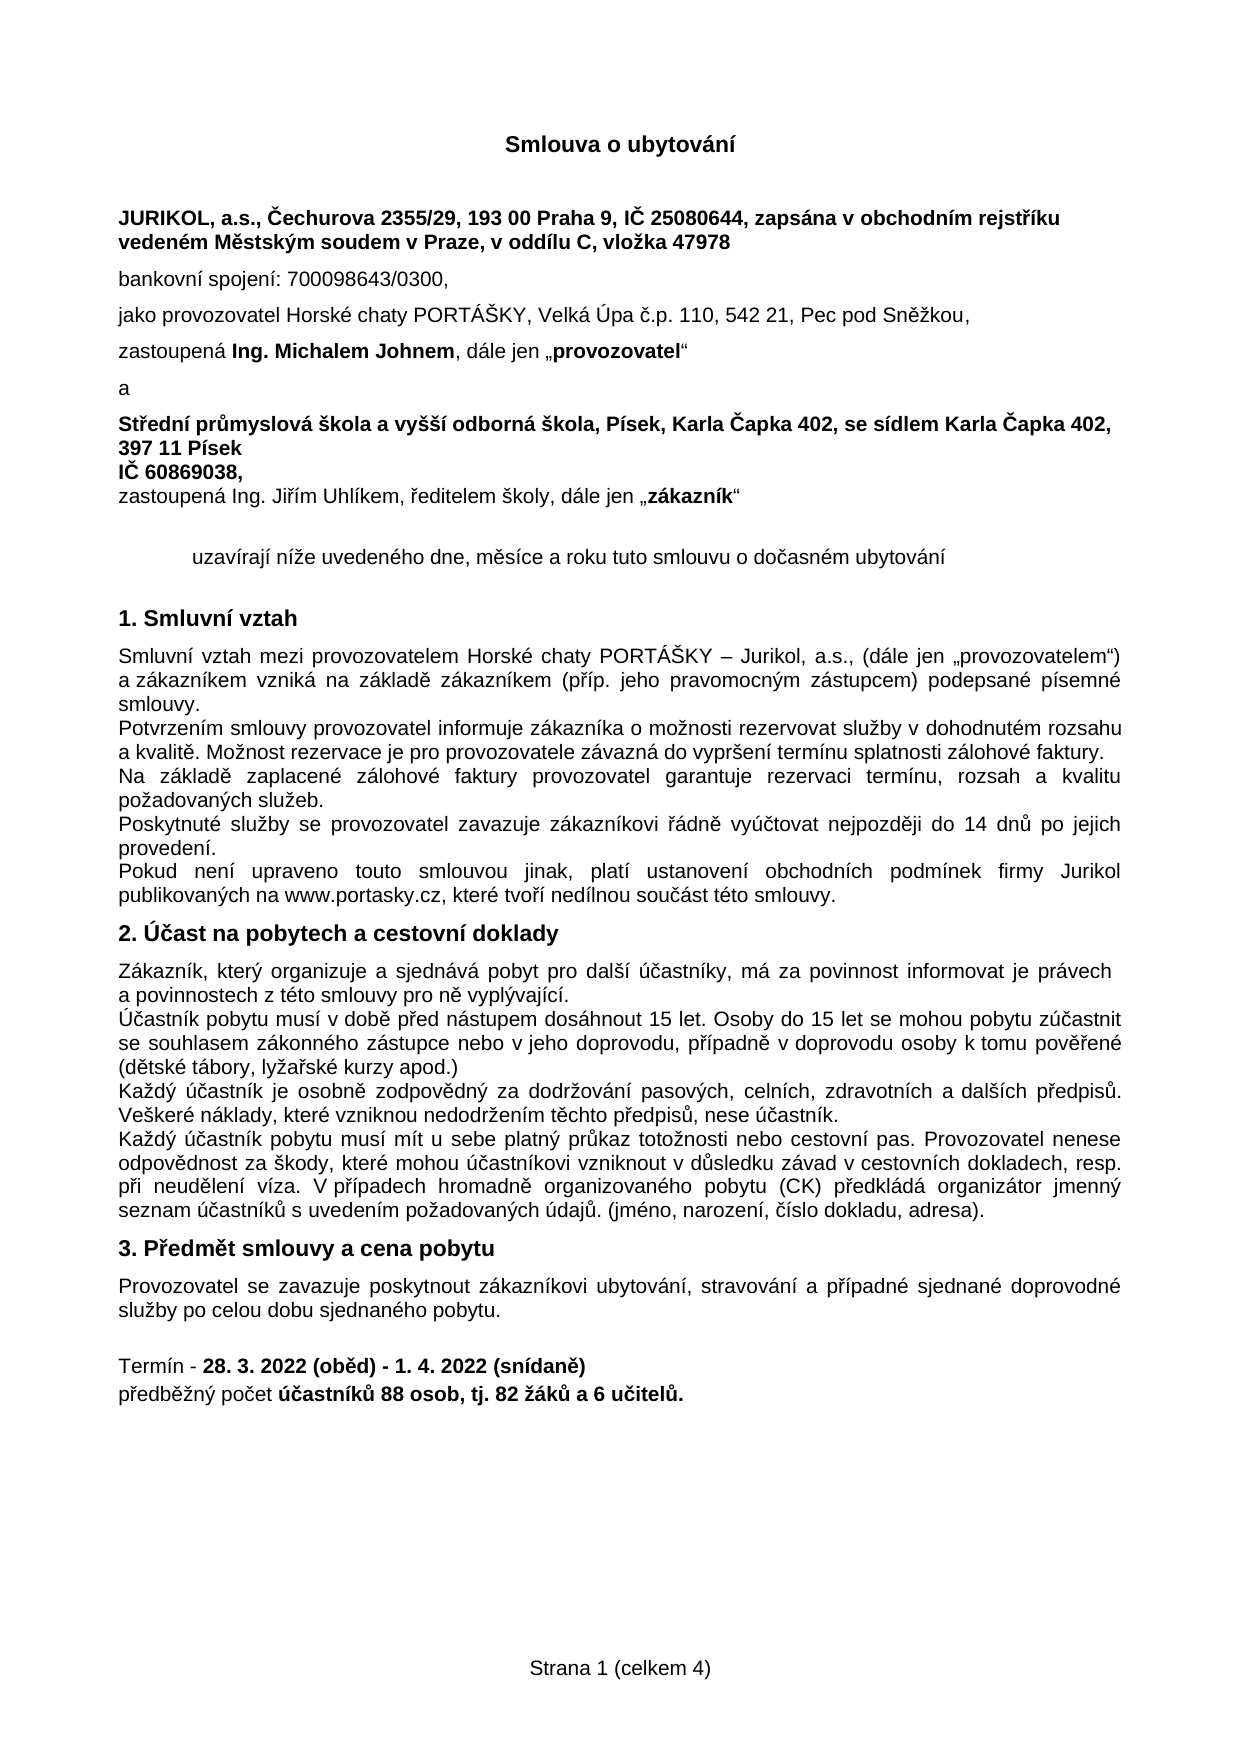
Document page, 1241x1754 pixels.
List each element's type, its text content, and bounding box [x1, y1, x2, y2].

text Zákazník, který organizuje a sjednává pobyt pro další účastníky, má za povinnost informovat je právech a povinnostech z této smlouvy pro ně vyplývající. [118, 959, 1122, 1007]
text předběžný počet účastníků 88 osob, tj. 82 žáků a 6 učitelů. [118, 1382, 1122, 1406]
subtitle Smlouva o ubytování [118, 131, 1122, 157]
subtitle zastoupená Ing. Michalem Johnem, dále jen „provozovatel“ [118, 339, 1122, 363]
text Smluvní vztah mezi provozovatelem Horské chaty PORTÁŠKY – Jurikol, a.s., (dále jen „provozovatelem“) a zákazníkem vzniká na základě zákazníkem (příp. jeho pravomocným zástupcem) podepsané písemné smlouvy. [118, 644, 1122, 716]
text Každý účastník pobytu musí mít u sebe platný průkaz totožnosti nebo cestovní pas. Provozovatel nenese odpovědnost za škody, které mohou účastníkovi vzniknout v důsledku závad v cestovních dokladech, resp. při neudělení víza. V případech hromadně organizovaného pobytu (CK) předkládá organizátor jmenný seznam účastníků s uvedením požadovaných údajů. (jméno, narození, číslo dokladu, adresa). [118, 1126, 1122, 1222]
text Provozovatel se zavazuje poskytnout zákazníkovi ubytování, stravování a případné sjednané doprovodné služby po celou dobu sjednaného pobytu. [118, 1273, 1122, 1321]
text Pokud není upraveno touto smlouvou jinak, platí ustanovení obchodních podmínek firmy Jurikol publikovaných na www.portasky.cz, které tvoří nedílnou součást této smlouvy. [118, 859, 1122, 907]
subtitle bankovní spojení: 700098643/0300, [118, 266, 1122, 290]
subtitle 1. Smluvní vztah [118, 605, 1122, 631]
text a [118, 376, 1122, 400]
subtitle Střední průmyslová škola a vyšší odborná škola, Písek, Karla Čapka 402, se sídlem Karla Čapka 402, 397 11 Písek IČ 60869038, zastoupená Ing. Jiřím Uhlíkem, ředitelem školy, dále jen „zákazník“ [118, 412, 1122, 508]
subtitle 2. Účast na pobytech a cestovní doklady [118, 920, 1122, 946]
subtitle jako provozovatel Horské chaty PORTÁŠKY, Velká Úpa č.p. 110, 542 21, Pec pod Sněžkou, [118, 303, 1122, 327]
text Každý účastník je osobně zodpovědný za dodržování pasových, celních, zdravotních a dalších předpisů. Veškeré náklady, které vzniknou nedodržením těchto předpisů, nese účastník. [118, 1078, 1122, 1126]
subtitle JURIKOL, a.s., Čechurova 2355/29, 193 00 Praha 9, IČ 25080644, zapsána v obchodním rejstříku vedeném Městským soudem v Praze, v oddílu C, vložka 47978 [118, 206, 1122, 254]
text uzavírají níže uvedeného dne, měsíce a roku tuto smlouvu o dočasném ubytování [118, 544, 1122, 568]
text Potvrzením smlouvy provozovatel informuje zákazníka o možnosti rezervovat služby v dohodnutém rozsahu a kvalitě. Možnost rezervace je pro provozovatele závazná do vypršení termínu splatnosti zálohové faktury. [118, 716, 1122, 763]
text Na základě zaplacené zálohové faktury provozovatel garantuje rezervaci termínu, rozsah a kvalitu požadovaných služeb. [118, 763, 1122, 811]
text Účastník pobytu musí v době před nástupem dosáhnout 15 let. Osoby do 15 let se mohou pobytu zúčastnit se souhlasem zákonného zástupce nebo v jeho doprovodu, případně v doprovodu osoby k tomu pověřené (dětské tábory, lyžařské kurzy apod.) [118, 1007, 1122, 1078]
text Termín - 28. 3. 2022 (oběd) - 1. 4. 2022 (snídaně) [118, 1354, 1122, 1378]
subtitle 3. Předmět smlouvy a cena pobytu [118, 1235, 1122, 1261]
text Poskytnuté služby se provozovatel zavazuje zákazníkovi řádně vyúčtovat nejpozději do 14 dnů po jejich provedení. [118, 811, 1122, 859]
